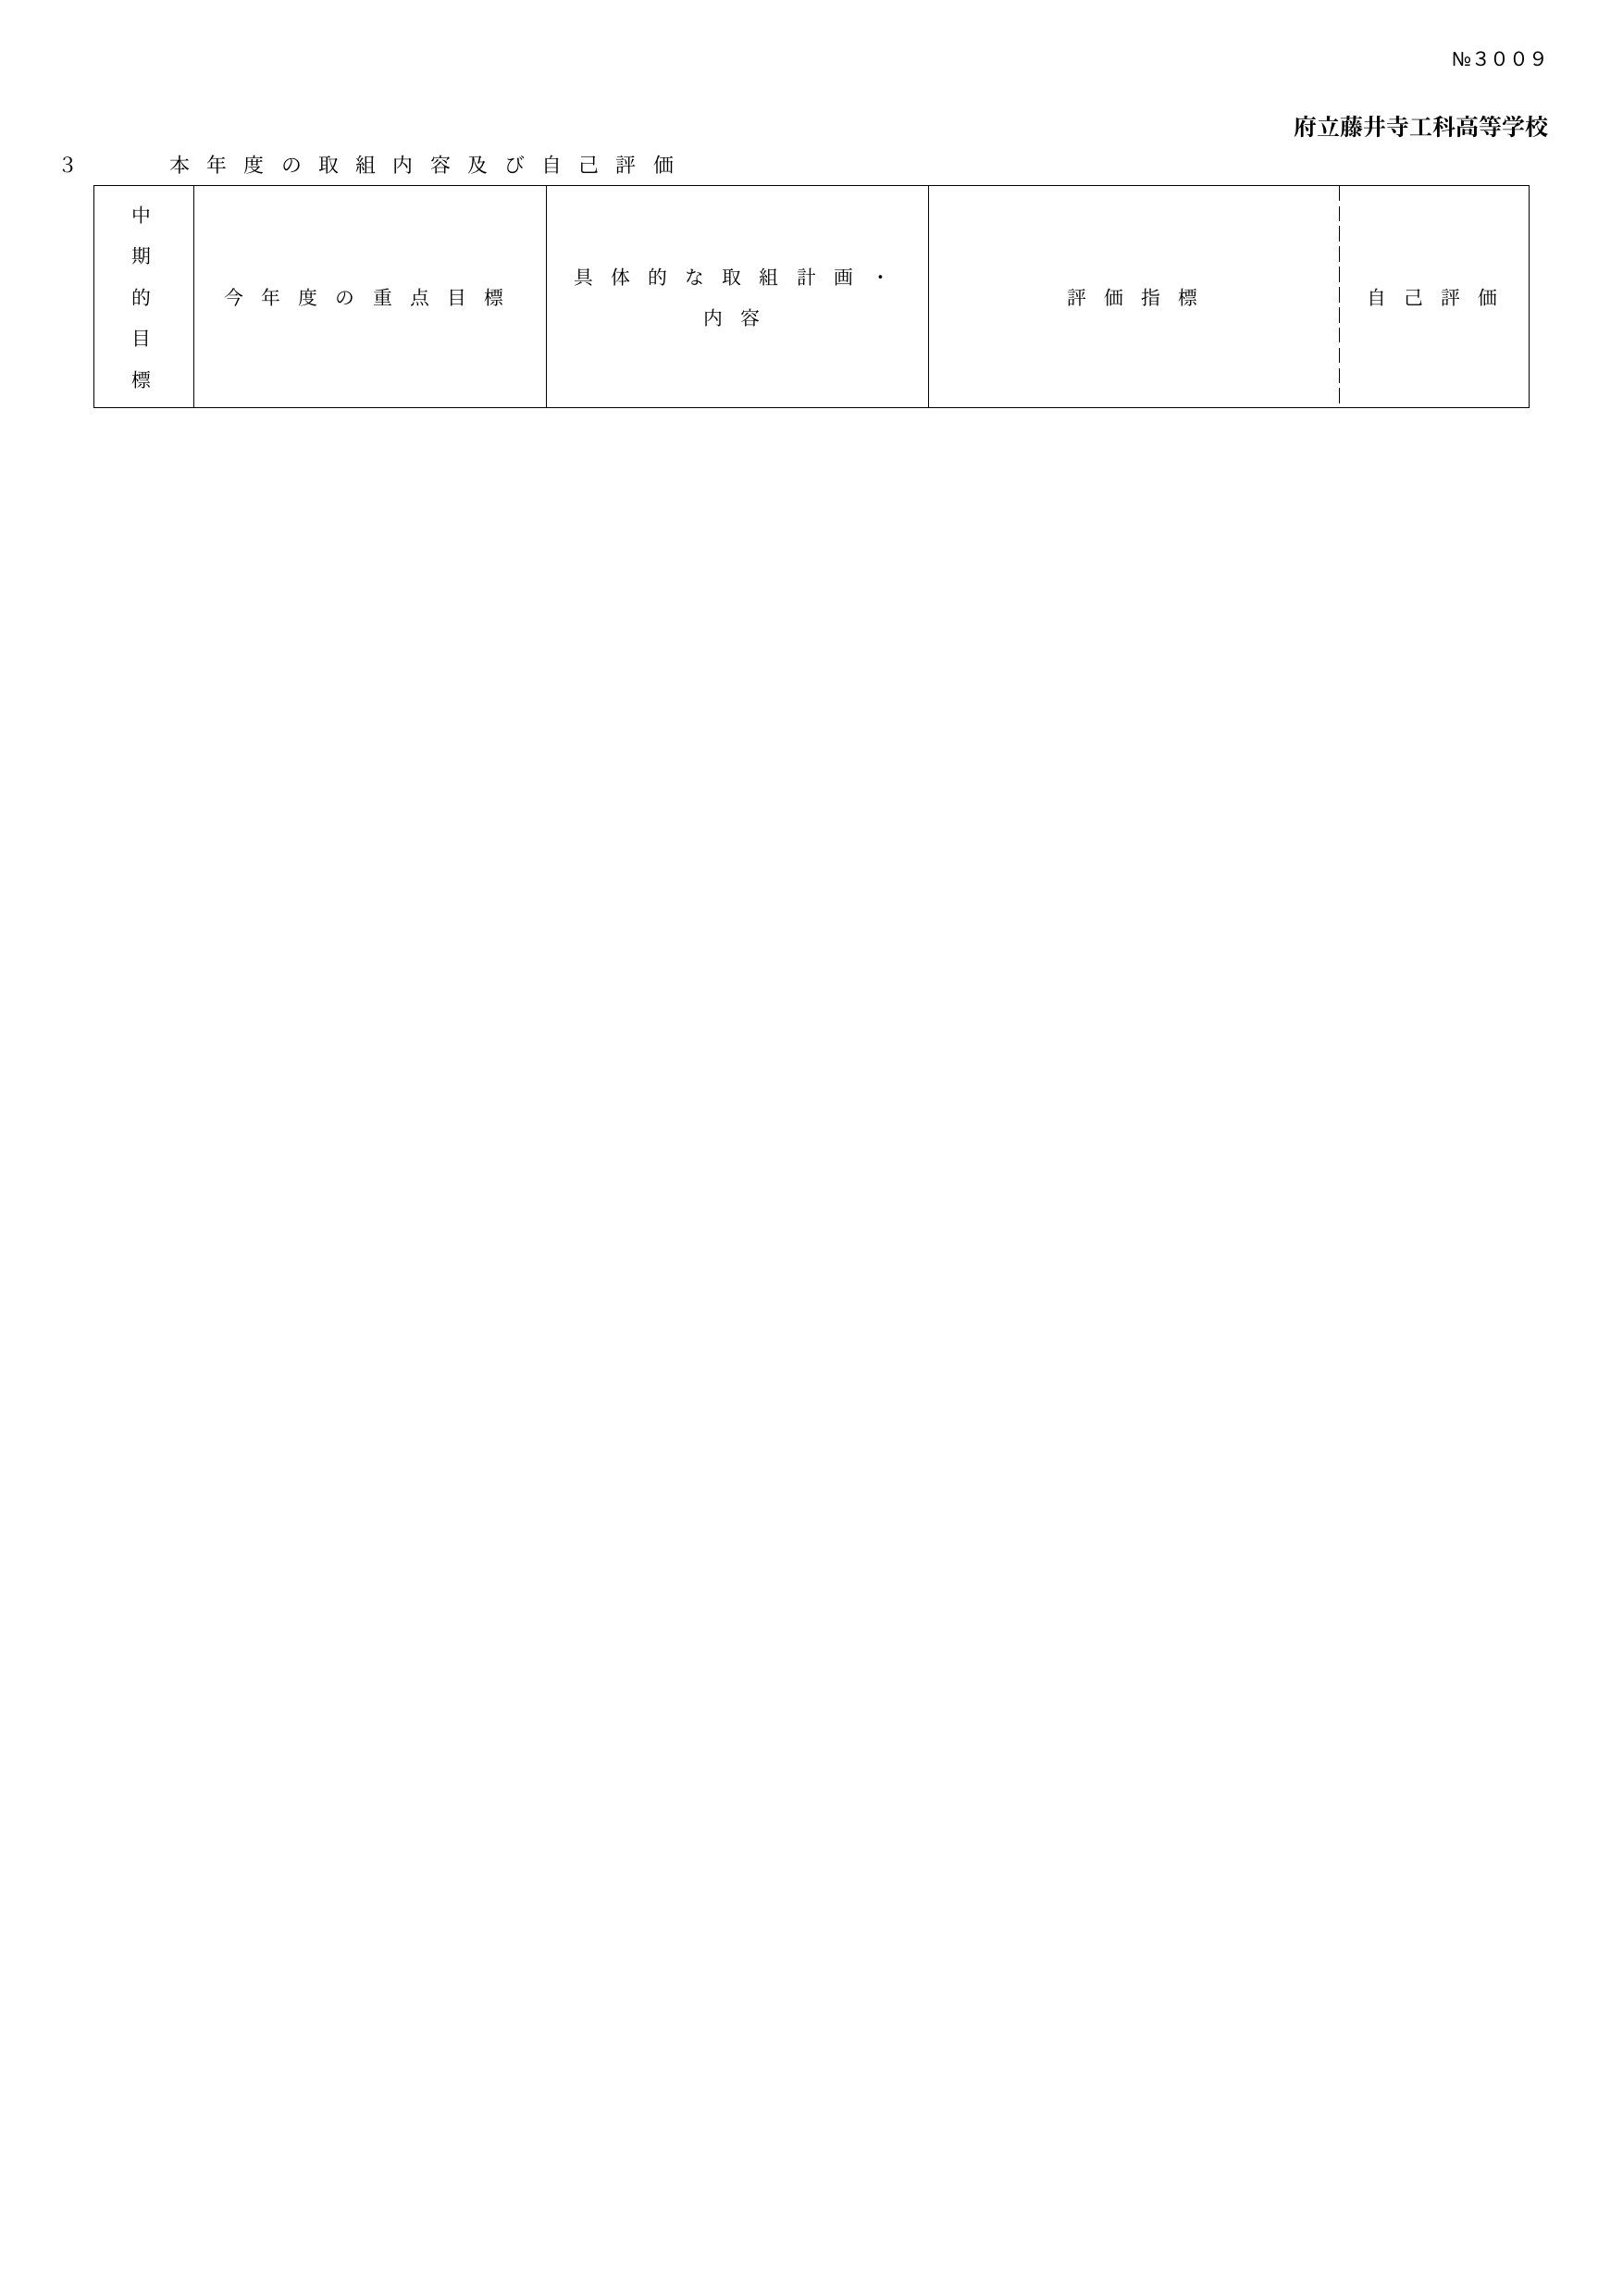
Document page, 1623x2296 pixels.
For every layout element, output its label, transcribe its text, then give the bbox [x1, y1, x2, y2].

text ３ 本年度の取組内容及び自己評価 [58, 143, 1565, 184]
table_header 自己評価 [1339, 186, 1529, 407]
table_header 具体的な取組計画・内容 [547, 186, 928, 407]
table_header 評価指標 [929, 186, 1339, 407]
table_header 今年度の重点目標 [194, 186, 546, 407]
table_header 中期的 目標 [94, 186, 193, 407]
